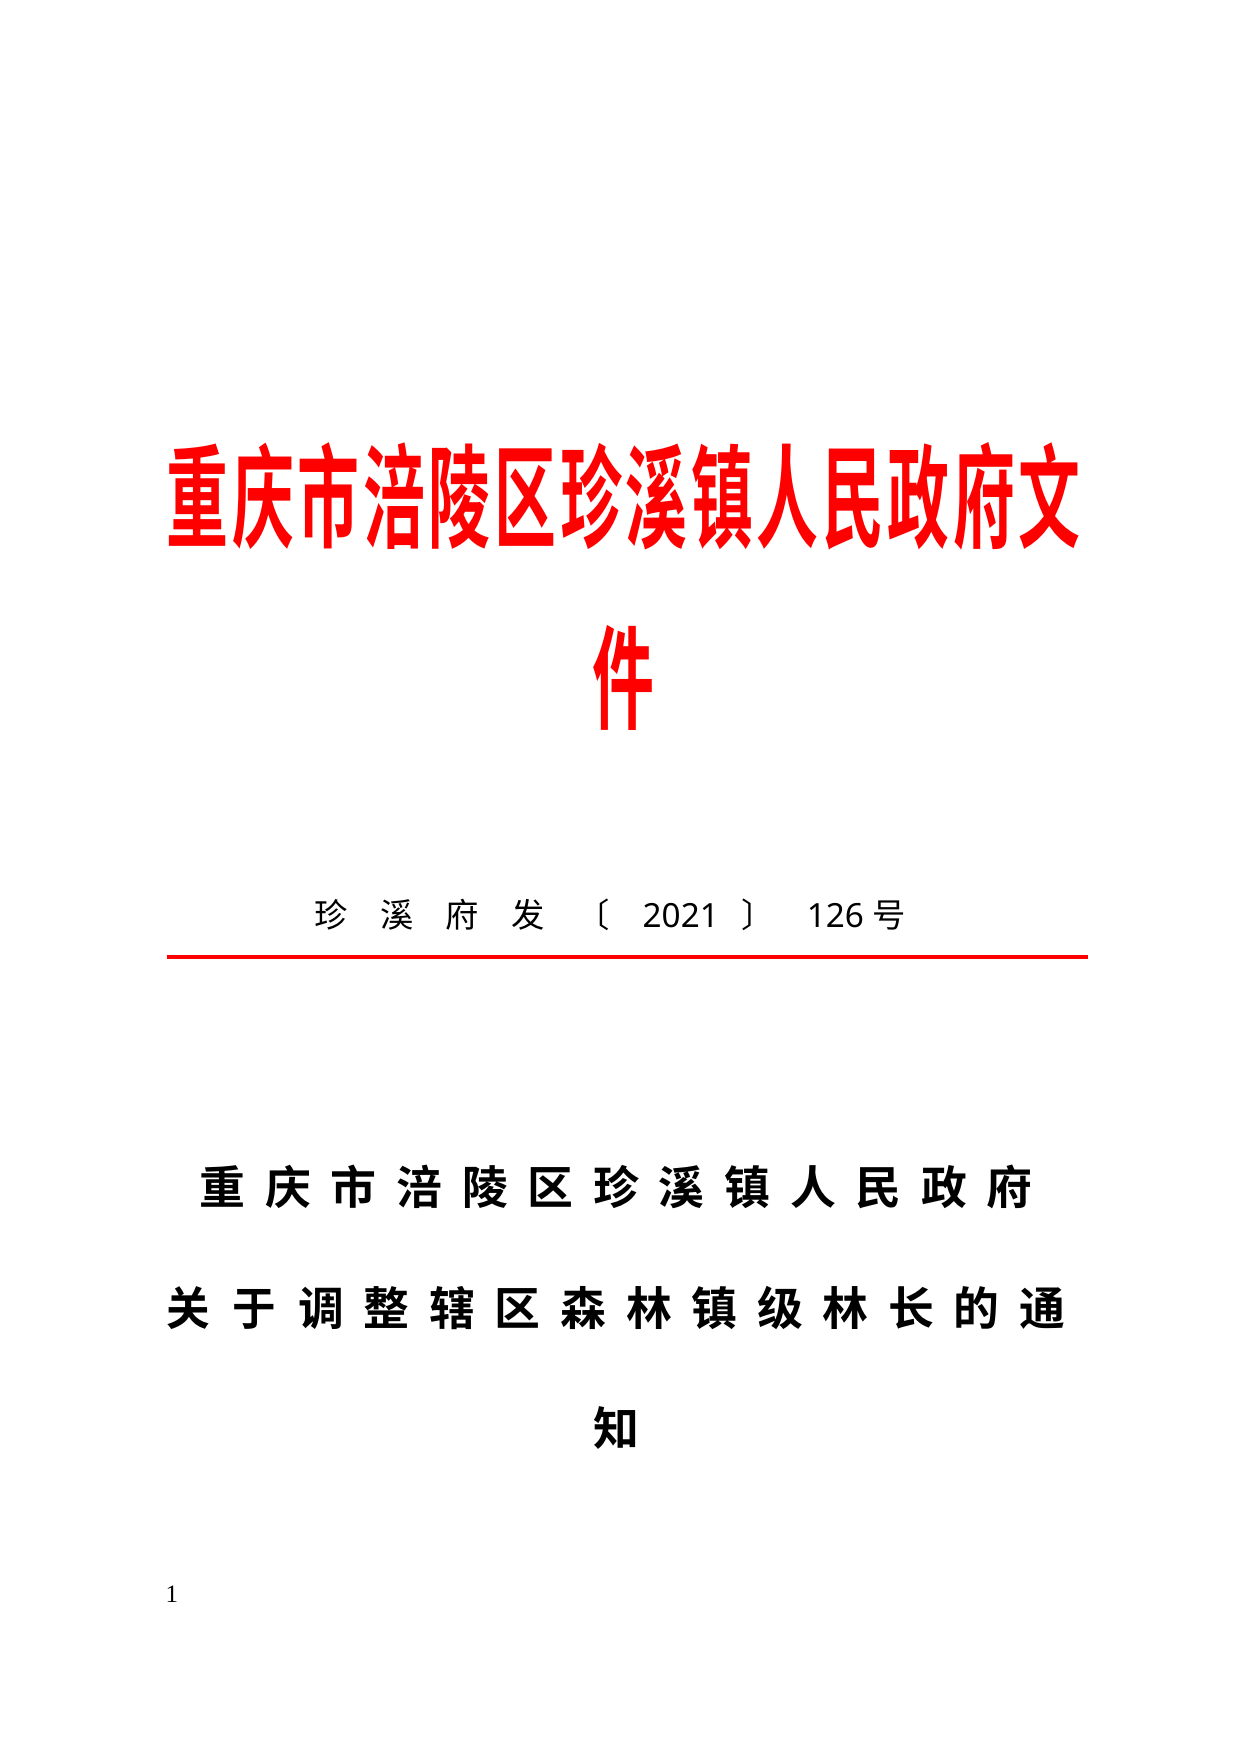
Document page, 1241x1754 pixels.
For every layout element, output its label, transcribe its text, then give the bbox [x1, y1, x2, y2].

text 关于调整辖区森林镇级林长的通知 [167, 1245, 1085, 1486]
text 重庆市涪陵区珍溪镇人民政府文件 [167, 400, 1085, 762]
text 重庆市涪陵区珍溪镇人民政府 [167, 1124, 1085, 1245]
text 珍溪府发〔2021〕126号 [167, 883, 1085, 943]
